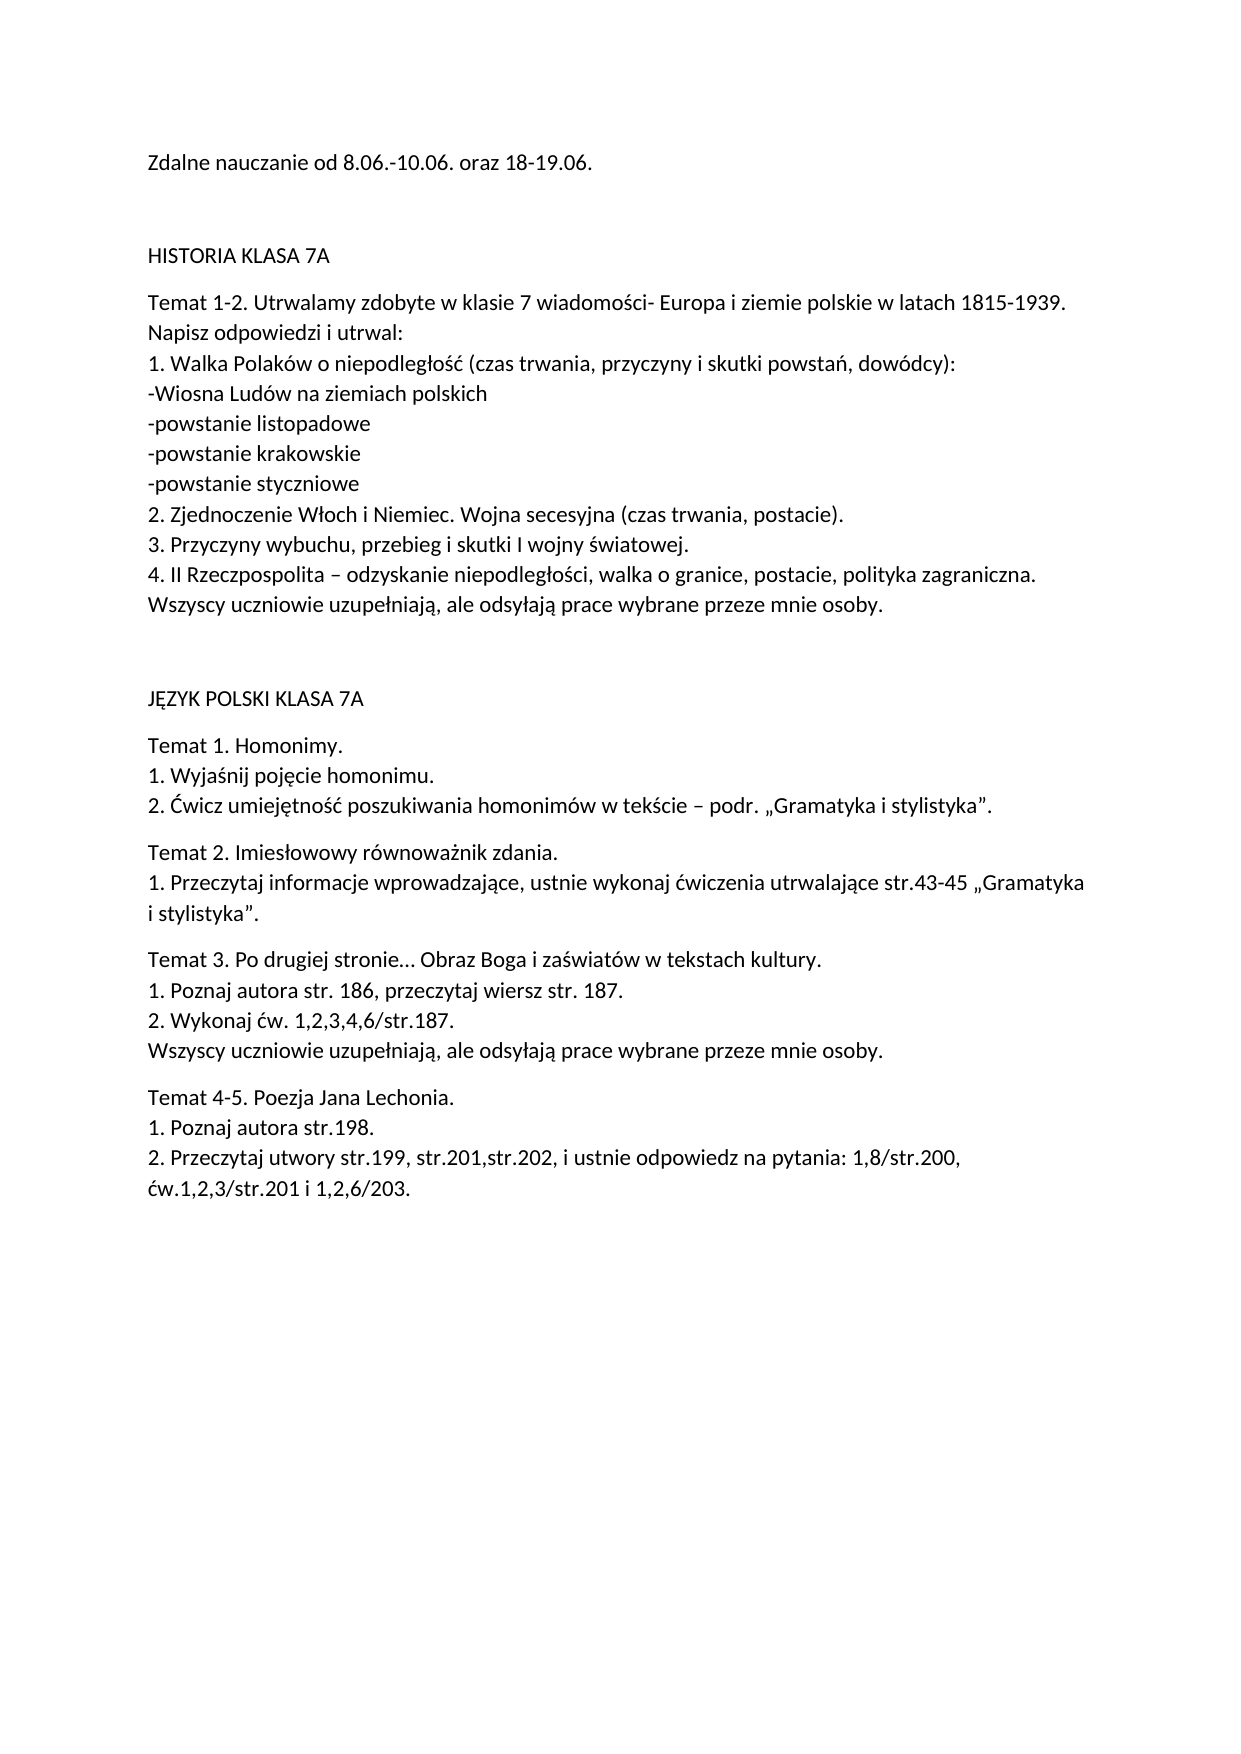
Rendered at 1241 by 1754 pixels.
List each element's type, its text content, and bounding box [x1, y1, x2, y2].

text Temat 4-5. Poezja Jana Lechonia. 1. Poznaj autora str.198. 2. Przeczytaj utwory str.199, str.201,str.202, i ustnie odpowiedz na pytania: 1,8/str.200, ćw.1,2,3/str.201 i 1,2,6/203. [148, 1083, 1093, 1202]
text Temat 1. Homonimy. 1. Wyjaśnij pojęcie homonimu. 2. Ćwicz umiejętność poszukiwania homonimów w tekście – podr. „Gramatyka i stylistyka”. [148, 731, 1093, 819]
text Temat 2. Imiesłowowy równoważnik zdania. 1. Przeczytaj informacje wprowadzające, ustnie wykonaj ćwiczenia utrwalające str.43-45 „Gramatyka i stylistyka”. [148, 838, 1093, 927]
text Zdalne nauczanie od 8.06.-10.06. oraz 18-19.06. [148, 148, 1093, 176]
text Temat 1-2. Utrwalamy zdobyte w klasie 7 wiadomości- Europa i ziemie polskie w latach 1815-1939. Napisz odpowiedzi i utrwal: 1. Walka Polaków o niepodległość (czas trwania, przyczyny i skutki powstań, dowódcy): -Wiosna Ludów na ziemiach polskich -powstanie listopadowe -powstanie krakowskie -powstanie styczniowe 2. Zjednoczenie Włoch i Niemiec. Wojna secesyjna (czas trwania, postacie). 3. Przyczyny wybuchu, przebieg i skutki I wojny światowej. 4. II Rzeczpospolita – odzyskanie niepodległości, walka o granice, postacie, polityka zagraniczna. Wszyscy uczniowie uzupełniają, ale odsyłają prace wybrane przeze mnie osoby. [148, 288, 1093, 618]
text Temat 3. Po drugiej stronie… Obraz Boga i zaświatów w tekstach kultury. 1. Poznaj autora str. 186, przeczytaj wiersz str. 187. 2. Wykonaj ćw. 1,2,3,4,6/str.187. Wszyscy uczniowie uzupełniają, ale odsyłają prace wybrane przeze mnie osoby. [148, 946, 1093, 1064]
text HISTORIA KLASA 7A [148, 241, 1093, 269]
text JĘZYK POLSKI KLASA 7A [148, 684, 1093, 712]
